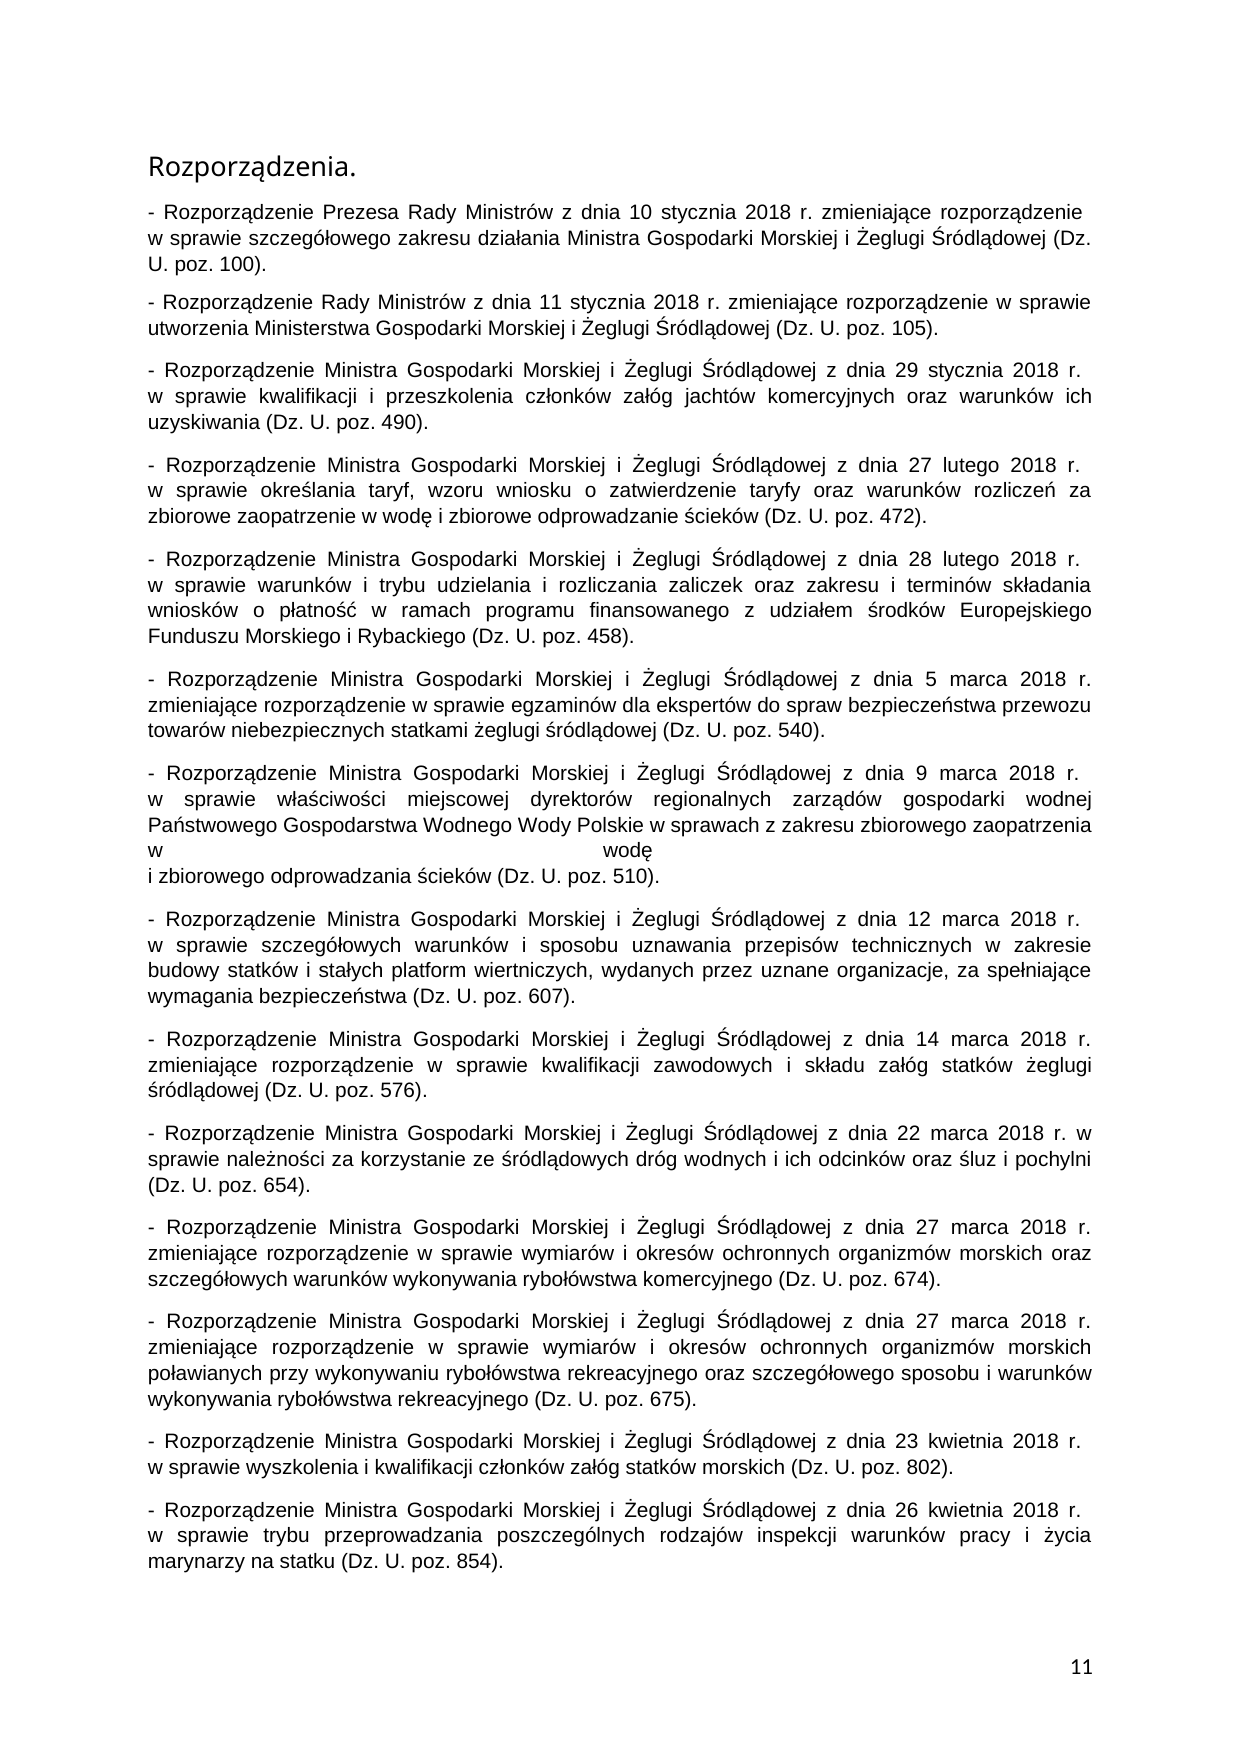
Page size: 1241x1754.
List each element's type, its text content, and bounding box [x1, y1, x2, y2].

text - Rozporządzenie Ministra Gospodarki Morskiej i Żeglugi Śródlądowej z dnia 27 lutego 2018 r. w sprawie określania taryf, wzoru wniosku o zatwierdzenie taryfy oraz warunków rozliczeń za zbiorowe zaopatrzenie w wodę i zbiorowe odprowadzanie ścieków (Dz. U. poz. 472). [148, 452, 1093, 528]
text - Rozporządzenie Prezesa Rady Ministrów z dnia 10 stycznia 2018 r. zmieniające rozporządzenie w sprawie szczegółowego zakresu działania Ministra Gospodarki Morskiej i Żeglugi Śródlądowej (Dz. U. poz. 100). [148, 200, 1093, 276]
text - Rozporządzenie Rady Ministrów z dnia 11 stycznia 2018 r. zmieniające rozporządzenie w sprawie utworzenia Ministerstwa Gospodarki Morskiej i Żeglugi Śródlądowej (Dz. U. poz. 105). [148, 290, 1093, 340]
subtitle Rozporządzenia. [148, 148, 1093, 184]
text - Rozporządzenie Ministra Gospodarki Morskiej i Żeglugi Śródlądowej z dnia 5 marca 2018 r. zmieniające rozporządzenie w sprawie egzaminów dla ekspertów do spraw bezpieczeństwa przewozu towarów niebezpiecznych statkami żeglugi śródlądowej (Dz. U. poz. 540). [148, 667, 1093, 742]
text - Rozporządzenie Ministra Gospodarki Morskiej i Żeglugi Śródlądowej z dnia 22 marca 2018 r. w sprawie należności za korzystanie ze śródlądowych dróg wodnych i ich odcinków oraz śluz i pochylni (Dz. U. poz. 654). [148, 1121, 1093, 1196]
text - Rozporządzenie Ministra Gospodarki Morskiej i Żeglugi Śródlądowej z dnia 27 marca 2018 r. zmieniające rozporządzenie w sprawie wymiarów i okresów ochronnych organizmów morskich poławianych przy wykonywaniu rybołówstwa rekreacyjnego oraz szczegółowego sposobu i warunków wykonywania rybołówstwa rekreacyjnego (Dz. U. poz. 675). [148, 1309, 1093, 1411]
text - Rozporządzenie Ministra Gospodarki Morskiej i Żeglugi Śródlądowej z dnia 27 marca 2018 r. zmieniające rozporządzenie w sprawie wymiarów i okresów ochronnych organizmów morskich oraz szczegółowych warunków wykonywania rybołówstwa komercyjnego (Dz. U. poz. 674). [148, 1215, 1093, 1291]
text - Rozporządzenie Ministra Gospodarki Morskiej i Żeglugi Śródlądowej z dnia 14 marca 2018 r. zmieniające rozporządzenie w sprawie kwalifikacji zawodowych i składu załóg statków żeglugi śródlądowej (Dz. U. poz. 576). [148, 1027, 1093, 1102]
text - Rozporządzenie Ministra Gospodarki Morskiej i Żeglugi Śródlądowej z dnia 29 stycznia 2018 r. w sprawie kwalifikacji i przeszkolenia członków załóg jachtów komercyjnych oraz warunków ich uzyskiwania (Dz. U. poz. 490). [148, 358, 1093, 434]
text - Rozporządzenie Ministra Gospodarki Morskiej i Żeglugi Śródlądowej z dnia 23 kwietnia 2018 r. w sprawie wyszkolenia i kwalifikacji członków załóg statków morskich (Dz. U. poz. 802). [148, 1429, 1093, 1479]
text - Rozporządzenie Ministra Gospodarki Morskiej i Żeglugi Śródlądowej z dnia 28 lutego 2018 r. w sprawie warunków i trybu udzielania i rozliczania zaliczek oraz zakresu i terminów składania wniosków o płatność w ramach programu finansowanego z udziałem środków Europejskiego Funduszu Morskiego i Rybackiego (Dz. U. poz. 458). [148, 547, 1093, 648]
text - Rozporządzenie Ministra Gospodarki Morskiej i Żeglugi Śródlądowej z dnia 12 marca 2018 r. w sprawie szczegółowych warunków i sposobu uznawania przepisów technicznych w zakresie budowy statków i stałych platform wiertniczych, wydanych przez uznane organizacje, za spełniające wymagania bezpieczeństwa (Dz. U. poz. 607). [148, 907, 1093, 1008]
text - Rozporządzenie Ministra Gospodarki Morskiej i Żeglugi Śródlądowej z dnia 9 marca 2018 r. w sprawie właściwości miejscowej dyrektorów regionalnych zarządów gospodarki wodnej Państwowego Gospodarstwa Wodnego Wody Polskie w sprawach z zakresu zbiorowego zaopatrzenia w wodę i zbiorowego odprowadzania ścieków (Dz. U. poz. 510). [148, 761, 1093, 888]
text - Rozporządzenie Ministra Gospodarki Morskiej i Żeglugi Śródlądowej z dnia 26 kwietnia 2018 r. w sprawie trybu przeprowadzania poszczególnych rodzajów inspekcji warunków pracy i życia marynarzy na statku (Dz. U. poz. 854). [148, 1497, 1093, 1573]
